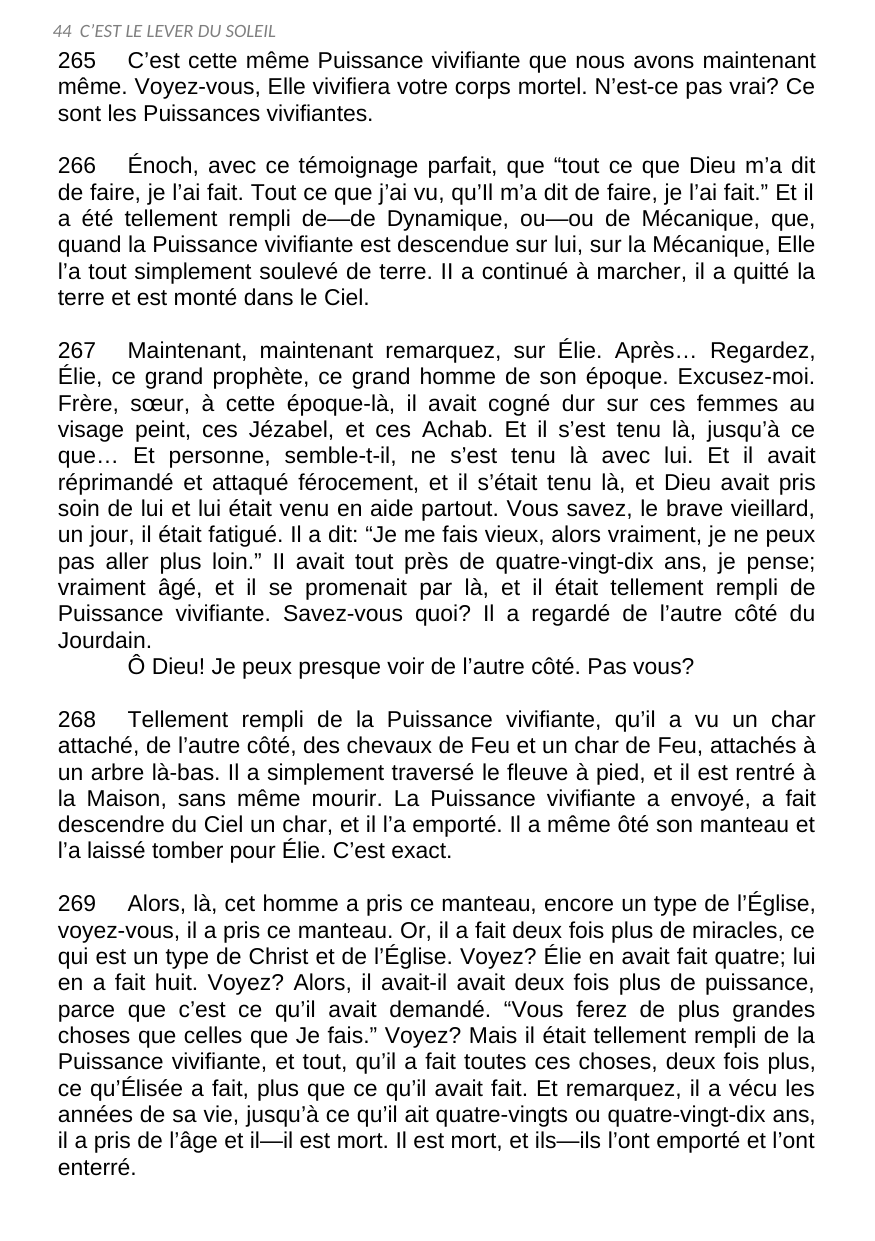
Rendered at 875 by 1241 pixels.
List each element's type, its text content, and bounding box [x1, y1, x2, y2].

text 265 C’est cette même Puissance vivifiante que nous avons maintenant même. Voyez-vous, Elle vivifiera votre corps mortel. N’est-ce pas vrai? Ce sont les Puissances vivifiantes. [58, 47, 816, 126]
text 267 Maintenant, maintenant remarquez, sur Élie. Après… Regardez, Élie, ce grand prophète, ce grand homme de son époque. Excusez-moi. Frère, sœur, à cette époque-là, il avait cogné dur sur ces femmes au visage peint, ces Jézabel, et ces Achab. Et il s’est tenu là, jusqu’à ce que… Et personne, semble-t-il, ne s’est tenu là avec lui. Et il avait réprimandé et attaqué férocement, et il s’était tenu là, et Dieu avait pris soin de lui et lui était venu en aide partout. Vous savez, le brave vieillard, un jour, il était fatigué. Il a dit: “Je me fais vieux, alors vraiment, je ne peux pas aller plus loin.” II avait tout près de quatre-vingt-dix ans, je pense; vraiment âgé, et il se promenait par là, et il était tellement rempli de Puissance vivifiante. Savez-vous quoi? Il a regardé de l’autre côté du Jourdain. [58, 337, 816, 653]
text 269 Alors, là, cet homme a pris ce manteau, encore un type de l’Église, voyez-vous, il a pris ce manteau. Or, il a fait deux fois plus de miracles, ce qui est un type de Christ et de l’Église. Voyez? Élie en avait fait quatre; lui en a fait huit. Voyez? Alors, il avait-il avait deux fois plus de puissance, parce que c’est ce qu’il avait demandé. “Vous ferez de plus grandes choses que celles que Je fais.” Voyez? Mais il était tellement rempli de la Puissance vivifiante, et tout, qu’il a fait toutes ces choses, deux fois plus, ce qu’Élisée a fait, plus que ce qu’il avait fait. Et remarquez, il a vécu les années de sa vie, jusqu’à ce qu’il ait quatre-vingts ou quatre-vingt-dix ans, il a pris de l’âge et il—il est mort. Il est mort, et ils—ils l’ont emporté et l’ont enterré. [58, 890, 816, 1180]
text Ô Dieu! Je peux presque voir de l’autre côté. Pas vous? [58, 653, 816, 679]
text 268 Tellement rempli de la Puissance vivifiante, qu’il a vu un char attaché, de l’autre côté, des chevaux de Feu et un char de Feu, attachés à un arbre là-bas. Il a simplement traversé le fleuve à pied, et il est rentré à la Maison, sans même mourir. La Puissance vivifiante a envoyé, a fait descendre du Ciel un char, et il l’a emporté. Il a même ôté son manteau et l’a laissé tomber pour Élie. C’est exact. [58, 706, 816, 864]
text 266 Énoch, avec ce témoignage parfait, que “tout ce que Dieu m’a dit de faire, je l’ai fait. Tout ce que j’ai vu, qu’Il m’a dit de faire, je l’ai fait.” Et il a été tellement rempli de—de Dynamique, ou—ou de Mécanique, que, quand la Puissance vivifiante est descendue sur lui, sur la Mécanique, Elle l’a tout simplement soulevé de terre. II a continué à marcher, il a quitté la terre et est monté dans le Ciel. [58, 152, 816, 310]
